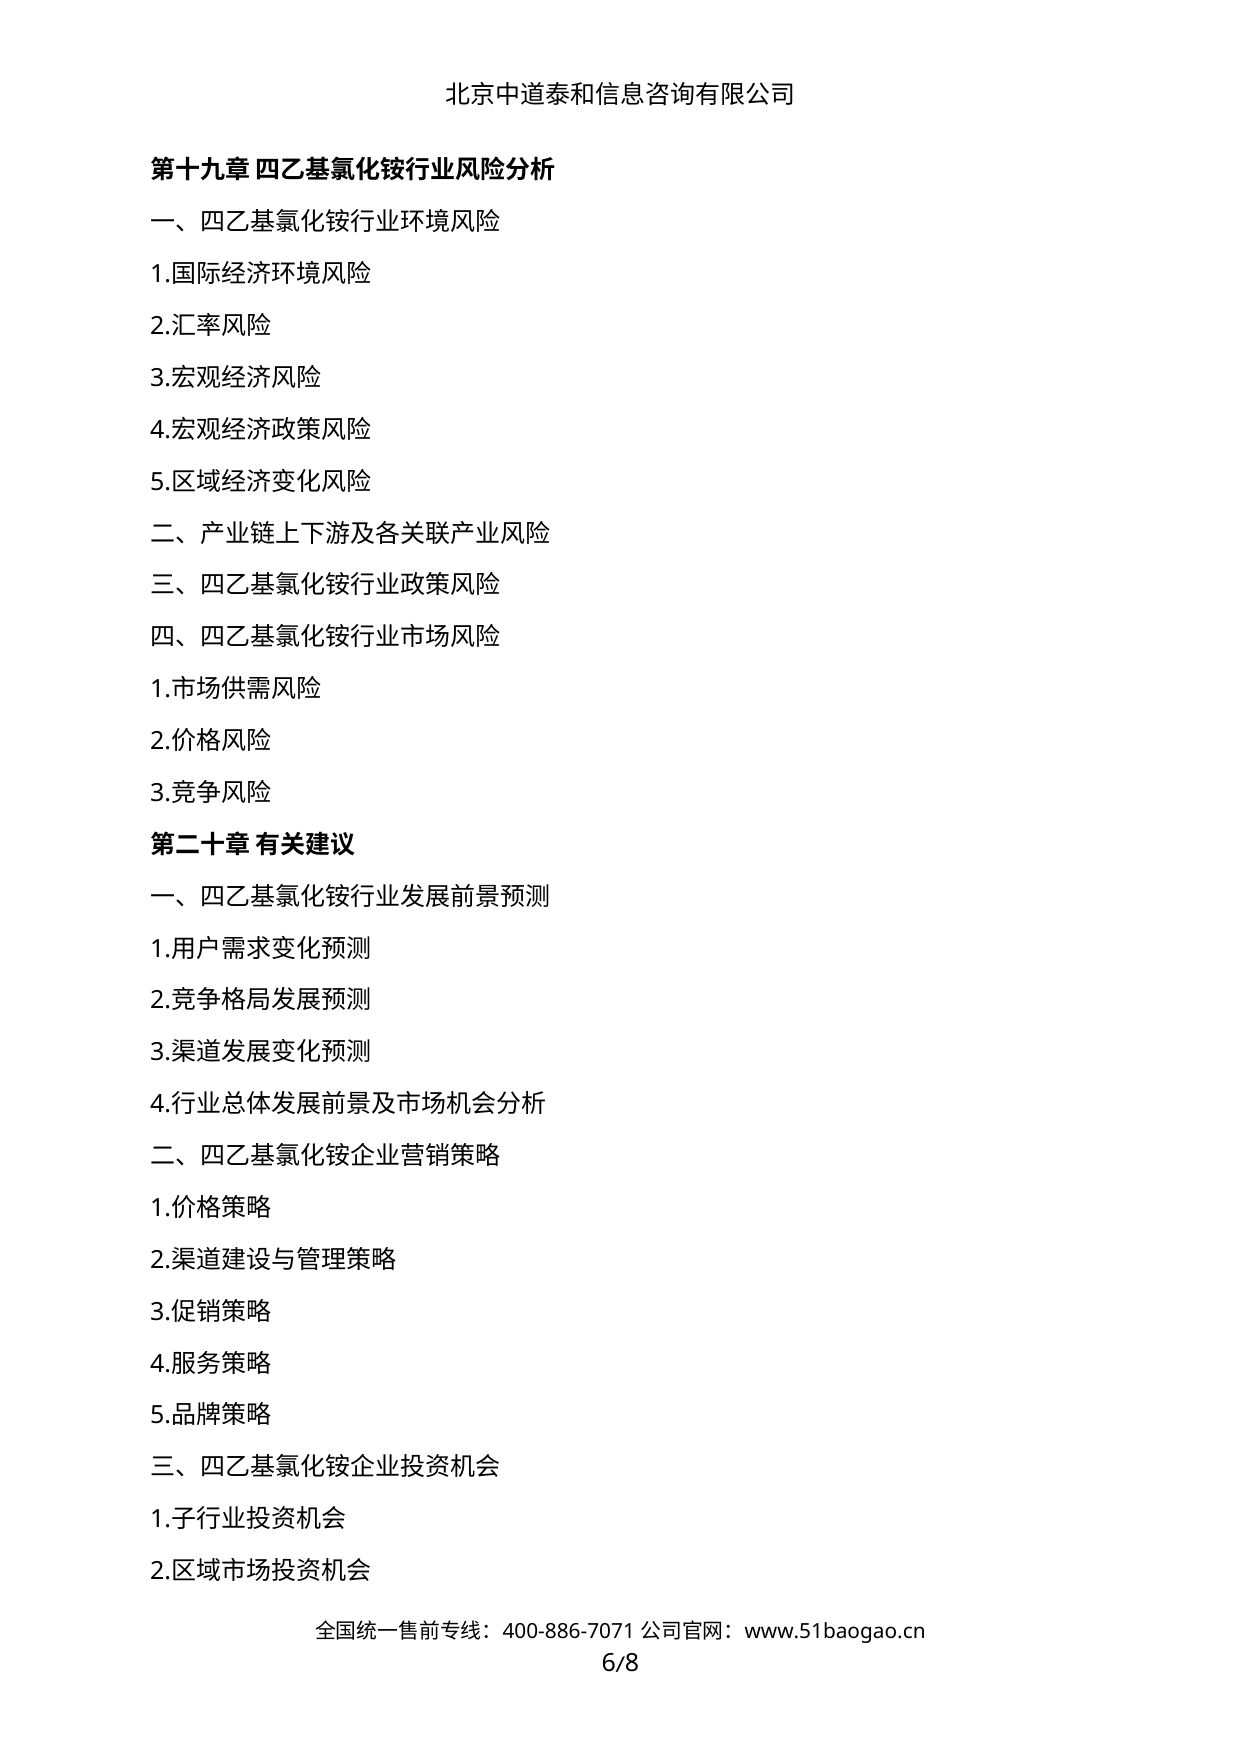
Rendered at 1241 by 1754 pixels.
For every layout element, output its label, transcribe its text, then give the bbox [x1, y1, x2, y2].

text 2.汇率风险 [150, 306, 1090, 342]
text 2.价格风险 [150, 721, 1090, 757]
text 4.宏观经济政策风险 [150, 409, 1090, 446]
text 第二十章 有关建议 [150, 824, 1090, 861]
text 二、产业链上下游及各关联产业风险 [150, 513, 1090, 549]
text 1.子行业投资机会 [150, 1499, 1090, 1535]
text 4.行业总体发展前景及市场机会分析 [150, 1084, 1090, 1120]
text 3.宏观经济风险 [150, 357, 1090, 394]
text 1.价格策略 [150, 1187, 1090, 1224]
text 一、四乙基氯化铵行业环境风险 [150, 202, 1090, 238]
text 5.品牌策略 [150, 1395, 1090, 1431]
text 四、四乙基氯化铵行业市场风险 [150, 617, 1090, 653]
text 3.竞争风险 [150, 772, 1090, 809]
text 1.用户需求变化预测 [150, 928, 1090, 964]
text 3.渠道发展变化预测 [150, 1032, 1090, 1068]
text 3.促销策略 [150, 1291, 1090, 1327]
text 1.市场供需风险 [150, 669, 1090, 705]
text 三、四乙基氯化铵企业投资机会 [150, 1447, 1090, 1483]
text 5.区域经济变化风险 [150, 461, 1090, 497]
text 三、四乙基氯化铵行业政策风险 [150, 565, 1090, 601]
text 2.渠道建设与管理策略 [150, 1239, 1090, 1276]
text 2.竞争格局发展预测 [150, 980, 1090, 1016]
text 一、四乙基氯化铵行业发展前景预测 [150, 876, 1090, 912]
text 1.国际经济环境风险 [150, 254, 1090, 290]
text 2.区域市场投资机会 [150, 1551, 1090, 1587]
text 二、四乙基氯化铵企业营销策略 [150, 1136, 1090, 1172]
text 4.服务策略 [150, 1343, 1090, 1379]
text 第十九章 四乙基氯化铵行业风险分析 [150, 150, 1090, 186]
